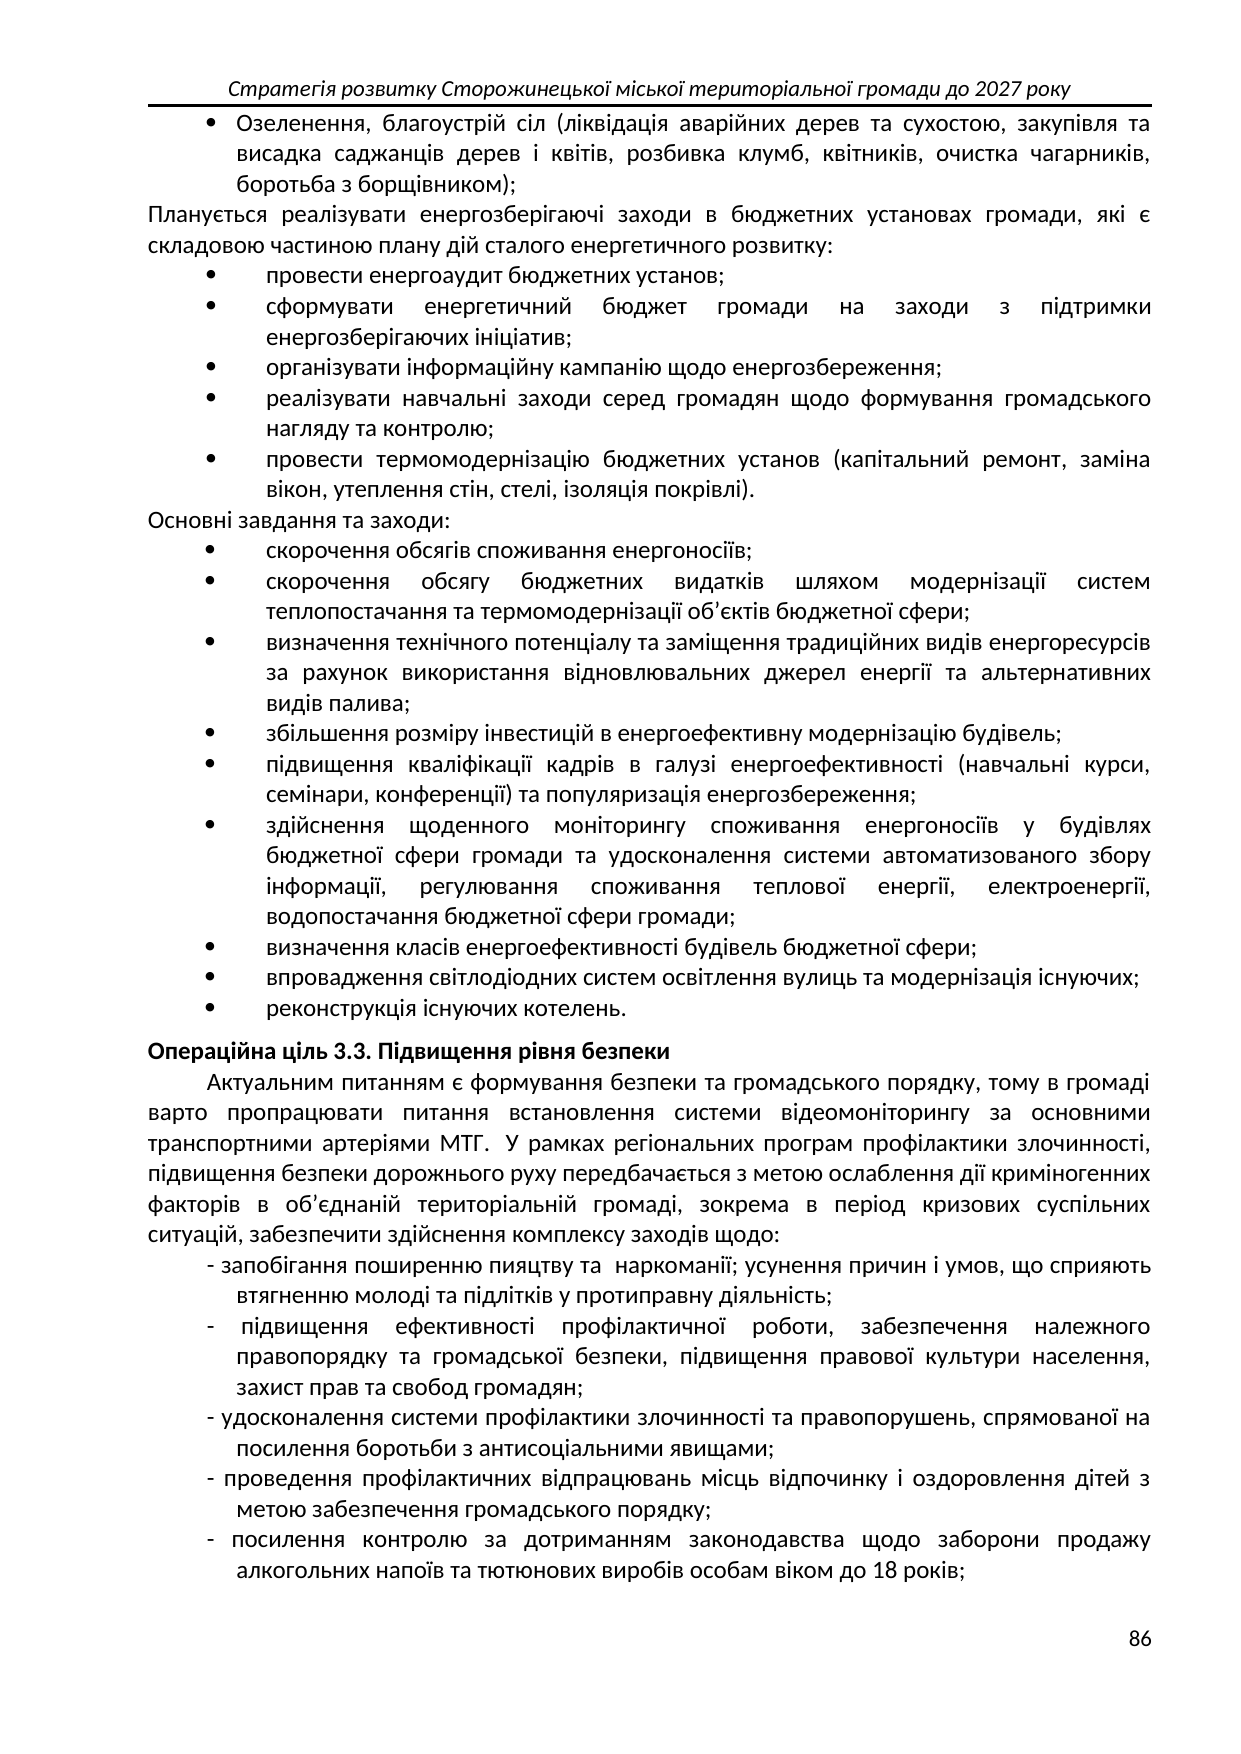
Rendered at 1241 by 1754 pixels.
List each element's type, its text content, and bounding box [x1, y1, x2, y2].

list здійснення щоденного моніторингу споживання енергоносіїв у будівлях бюджетної сфери громади та удосконалення системи автоматизованого збору інформації, регулювання споживання теплової енергії, електроенергії, водопостачання бюджетної сфери громади; [206, 809, 1152, 931]
text Операційна ціль 3.3. Підвищення рівня безпеки [148, 1035, 1152, 1066]
list організувати інформаційну кампанію щодо енергозбереження; [207, 351, 1152, 382]
text - запобігання поширенню пияцтву та наркоманії; усунення причин і умов, що сприяють втягненню молоді та підлітків у протиправну діяльність; [207, 1249, 1152, 1310]
list реалізувати навчальні заходи серед громадян щодо формування громадського нагляду та контролю; [207, 382, 1152, 443]
text Основні завдання та заходи: [148, 504, 1152, 534]
text - посилення контролю за дотриманням законодавства щодо заборони продажу алкогольних напоїв та тютюнових виробів особам віком до 18 років; [207, 1523, 1152, 1584]
list Озеленення, благоустрій сіл (ліквідація аварійних дерев та сухостою, закупівля та висадка саджанців дерев і квітів, розбивка клумб, квітників, очистка чагарників, боротьба з борщівником); [207, 107, 1152, 198]
text - удосконалення системи профілактики злочинності та правопорушень, спрямованої на посилення боротьби з антисоціальними явищами; [207, 1401, 1152, 1462]
list збільшення розміру інвестицій в енергоефективну модернізацію будівель; [206, 717, 1152, 748]
list впровадження світлодіодних систем освітлення вулиць та модернізація існуючих; [206, 962, 1152, 992]
list визначення технічного потенціалу та заміщення традиційних видів енергоресурсів за рахунок використання відновлювальних джерел енергії та альтернативних видів палива; [206, 626, 1152, 717]
text - підвищення ефективності профілактичної роботи, забезпечення належного правопорядку та громадської безпеки, підвищення правової культури населення, захист прав та свобод громадян; [207, 1310, 1152, 1401]
text Планується реалізувати енергозберігаючі заходи в бюджетних установах громади, які є складовою частиною плану дій сталого енергетичного розвитку: [148, 198, 1152, 259]
list сформувати енергетичний бюджет громади на заходи з підтримки енергозберігаючих ініціатив; [207, 290, 1152, 351]
text - проведення профілактичних відпрацювань місць відпочинку і оздоровлення дітей з метою забезпечення громадського порядку; [207, 1462, 1152, 1523]
list провести енергоаудит бюджетних установ; [207, 259, 1152, 290]
list підвищення кваліфікації кадрів в галузі енергоефективності (навчальні курси, семінари, конференції) та популяризація енергозбереження; [206, 748, 1152, 809]
list провести термомодернізацію бюджетних установ (капітальний ремонт, заміна вікон, утеплення стін, стелі, ізоляція покрівлі). [207, 443, 1152, 504]
list реконструкція існуючих котелень. [206, 992, 1152, 1023]
list скорочення обсягу бюджетних видатків шляхом модернізації систем теплопостачання та термомодернізації об’єктів бюджетної сфери; [206, 565, 1152, 626]
list визначення класів енергоефективності будівель бюджетної сфери; [206, 931, 1152, 962]
text Актуальним питанням є формування безпеки та громадського порядку, тому в громаді варто пропрацювати питання встановлення системи відеомоніторингу за основними транспортними артеріями МТГ. У рамках регіональних програм профілактики злочинності, підвищення безпеки дорожнього руху передбачається з метою ослаблення дії криміногенних факторів в об’єднаній територіальній громаді, зокрема в період кризових суспільних ситуацій, забезпечити здійснення комплексу заходів щодо: [148, 1066, 1152, 1249]
list скорочення обсягів споживання енергоносіїв; [206, 534, 1152, 565]
